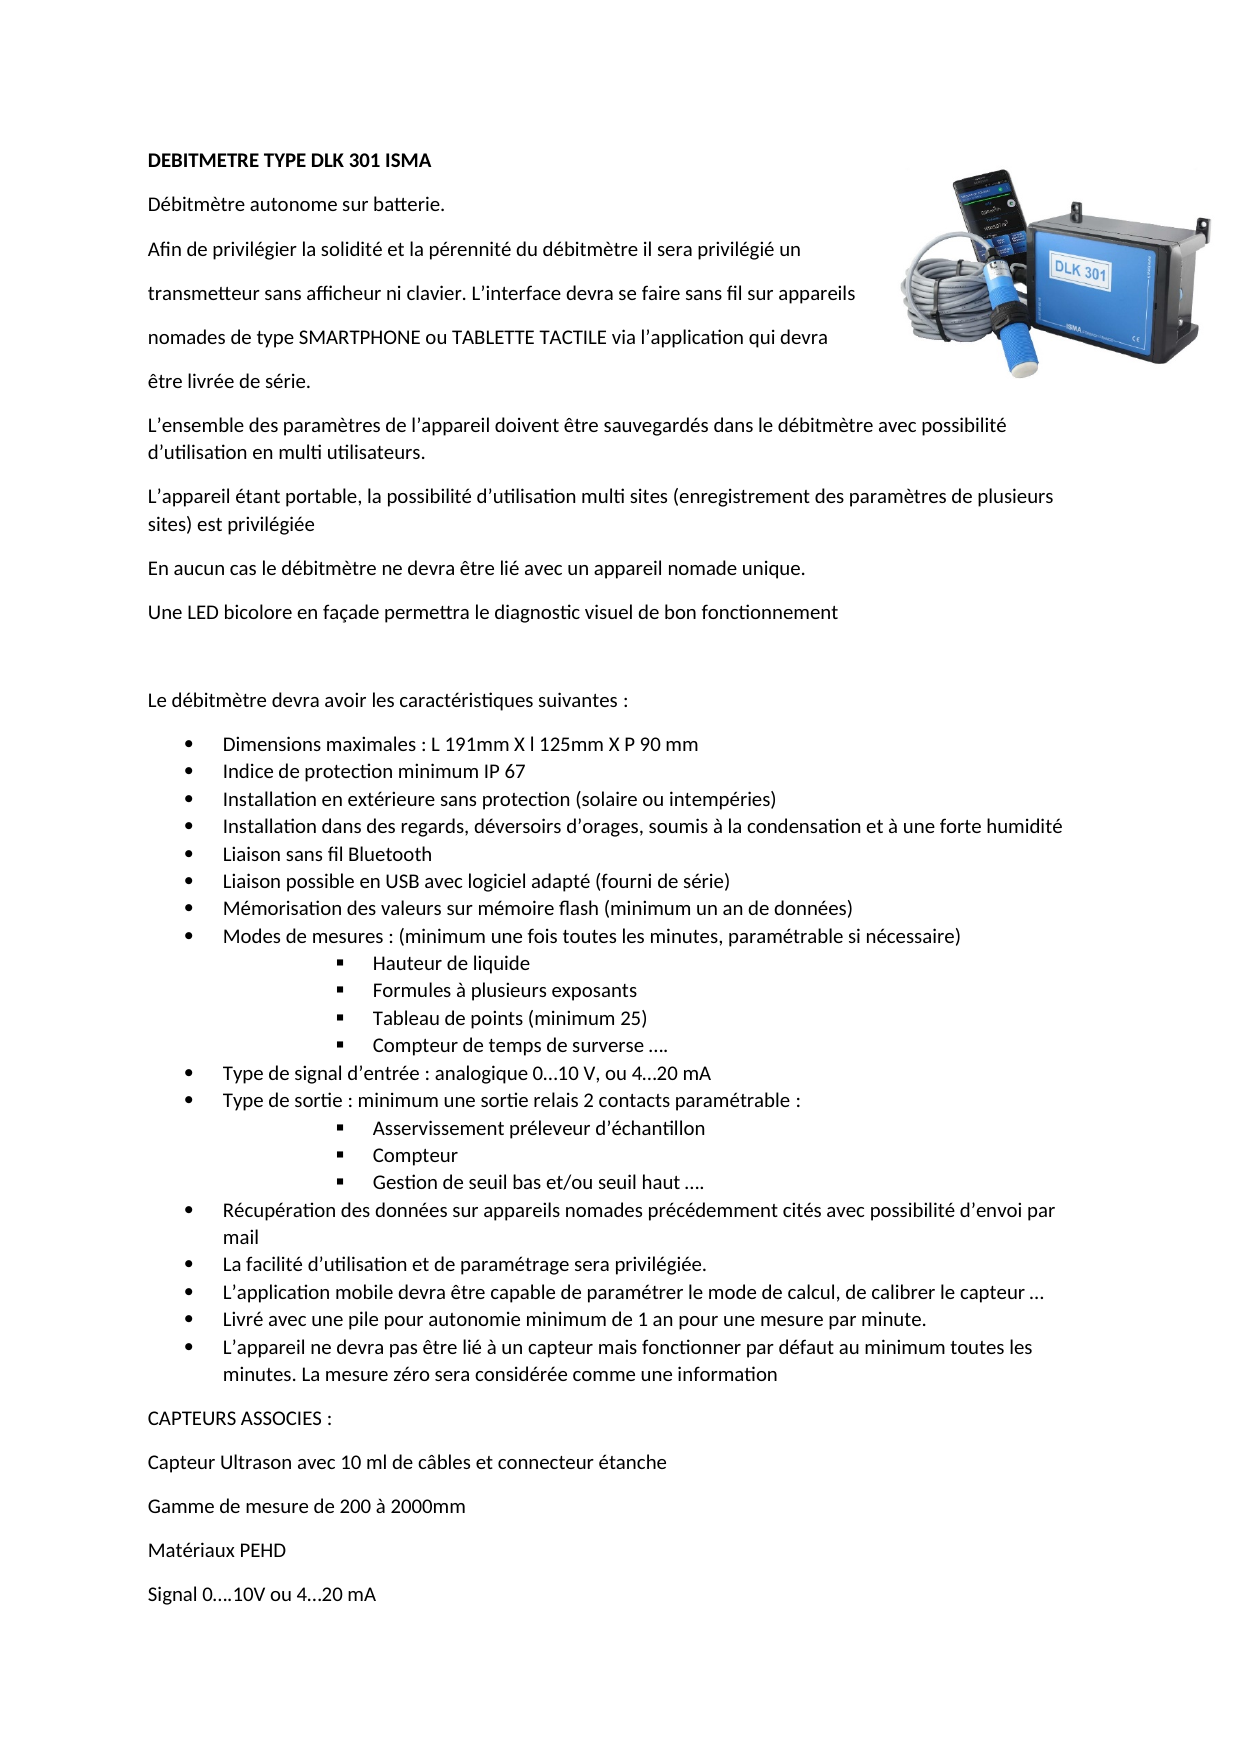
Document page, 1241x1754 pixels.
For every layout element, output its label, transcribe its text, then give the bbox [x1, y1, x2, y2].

list L’application mobile devra être capable de paramétrer le mode de calcul, de calibrer le capteur … [185, 1279, 1093, 1304]
text L’appareil étant portable, la possibilité d’utilisation multi sites (enregistrement des paramètres de plusieurs sites) est privilégiée [148, 483, 1093, 536]
text Une LED bicolore en façade permettra le diagnostic visuel de bon fonctionnement [148, 599, 1093, 624]
list Indice de protection minimum IP 67 [185, 758, 1093, 784]
text Capteur Ultrason avec 10 ml de câbles et connecteur étanche [148, 1449, 1093, 1475]
list Liaison sans fil Bluetooth [185, 841, 1093, 866]
text être livrée de série. [148, 368, 1093, 393]
list Tableau de points (minimum 25) [335, 1005, 1093, 1031]
list Installation en extérieure sans protection (solaire ou intempéries) [185, 786, 1093, 811]
list Liaison possible en USB avec logiciel adapté (fourni de série) [185, 868, 1093, 893]
list La facilité d’utilisation et de paramétrage sera privilégiée. [185, 1252, 1093, 1277]
text DEBITMETRE TYPE DLK 301 ISMA [148, 148, 1093, 173]
text Le débitmètre devra avoir les caractéristiques suivantes : [148, 687, 1093, 712]
picture [875, 144, 1241, 403]
list Asservissement préleveur d’échantillon [335, 1115, 1093, 1140]
list Type de sortie : minimum une sortie relais 2 contacts paramétrable : [185, 1087, 1093, 1113]
text En aucun cas le débitmètre ne devra être lié avec un appareil nomade unique. [148, 555, 1093, 580]
list Type de signal d’entrée : analogique 0…10 V, ou 4…20 mA [185, 1060, 1093, 1085]
list L’appareil ne devra pas être lié à un capteur mais fonctionner par défaut au minimum toutes les minutes. La mesure zéro sera considérée comme une information [185, 1334, 1093, 1387]
text Débitmètre autonome sur batterie. [148, 192, 1093, 217]
text CAPTEURS ASSOCIES : [148, 1405, 1093, 1431]
list Compteur [335, 1142, 1093, 1167]
text transmetteur sans afficheur ni clavier. L’interface devra se faire sans fil sur appareils [148, 280, 1093, 305]
list Hauteur de liquide [335, 950, 1093, 976]
list Mémorisation des valeurs sur mémoire flash (minimum un an de données) [185, 896, 1093, 921]
text nomades de type SMARTPHONE ou TABLETTE TACTILE via l’application qui devra [148, 324, 1093, 349]
list Compteur de temps de surverse …. [335, 1032, 1093, 1058]
list Récupération des données sur appareils nomades précédemment cités avec possibilité d’envoi par mail [185, 1197, 1093, 1250]
list Formules à plusieurs exposants [335, 978, 1093, 1003]
list Livré avec une pile pour autonomie minimum de 1 an pour une mesure par minute. [185, 1306, 1093, 1332]
list Modes de mesures : (minimum une fois toutes les minutes, paramétrable si nécessaire) [185, 923, 1093, 948]
text Matériaux PEHD [148, 1537, 1093, 1563]
text Signal 0….10V ou 4…20 mA [148, 1582, 1093, 1607]
text Gamme de mesure de 200 à 2000mm [148, 1493, 1093, 1519]
text L’ensemble des paramètres de l’appareil doivent être sauvegardés dans le débitmètre avec possibilité d’utilisation en multi utilisateurs. [148, 412, 1093, 465]
list Gestion de seuil bas et/ou seuil haut …. [335, 1169, 1093, 1195]
list Dimensions maximales : L 191mm X l 125mm X P 90 mm [185, 731, 1093, 757]
list Installation dans des regards, déversoirs d’orages, soumis à la condensation et à une forte humidité [185, 813, 1093, 839]
text Afin de privilégier la solidité et la pérennité du débitmètre il sera privilégié un [148, 236, 1093, 261]
